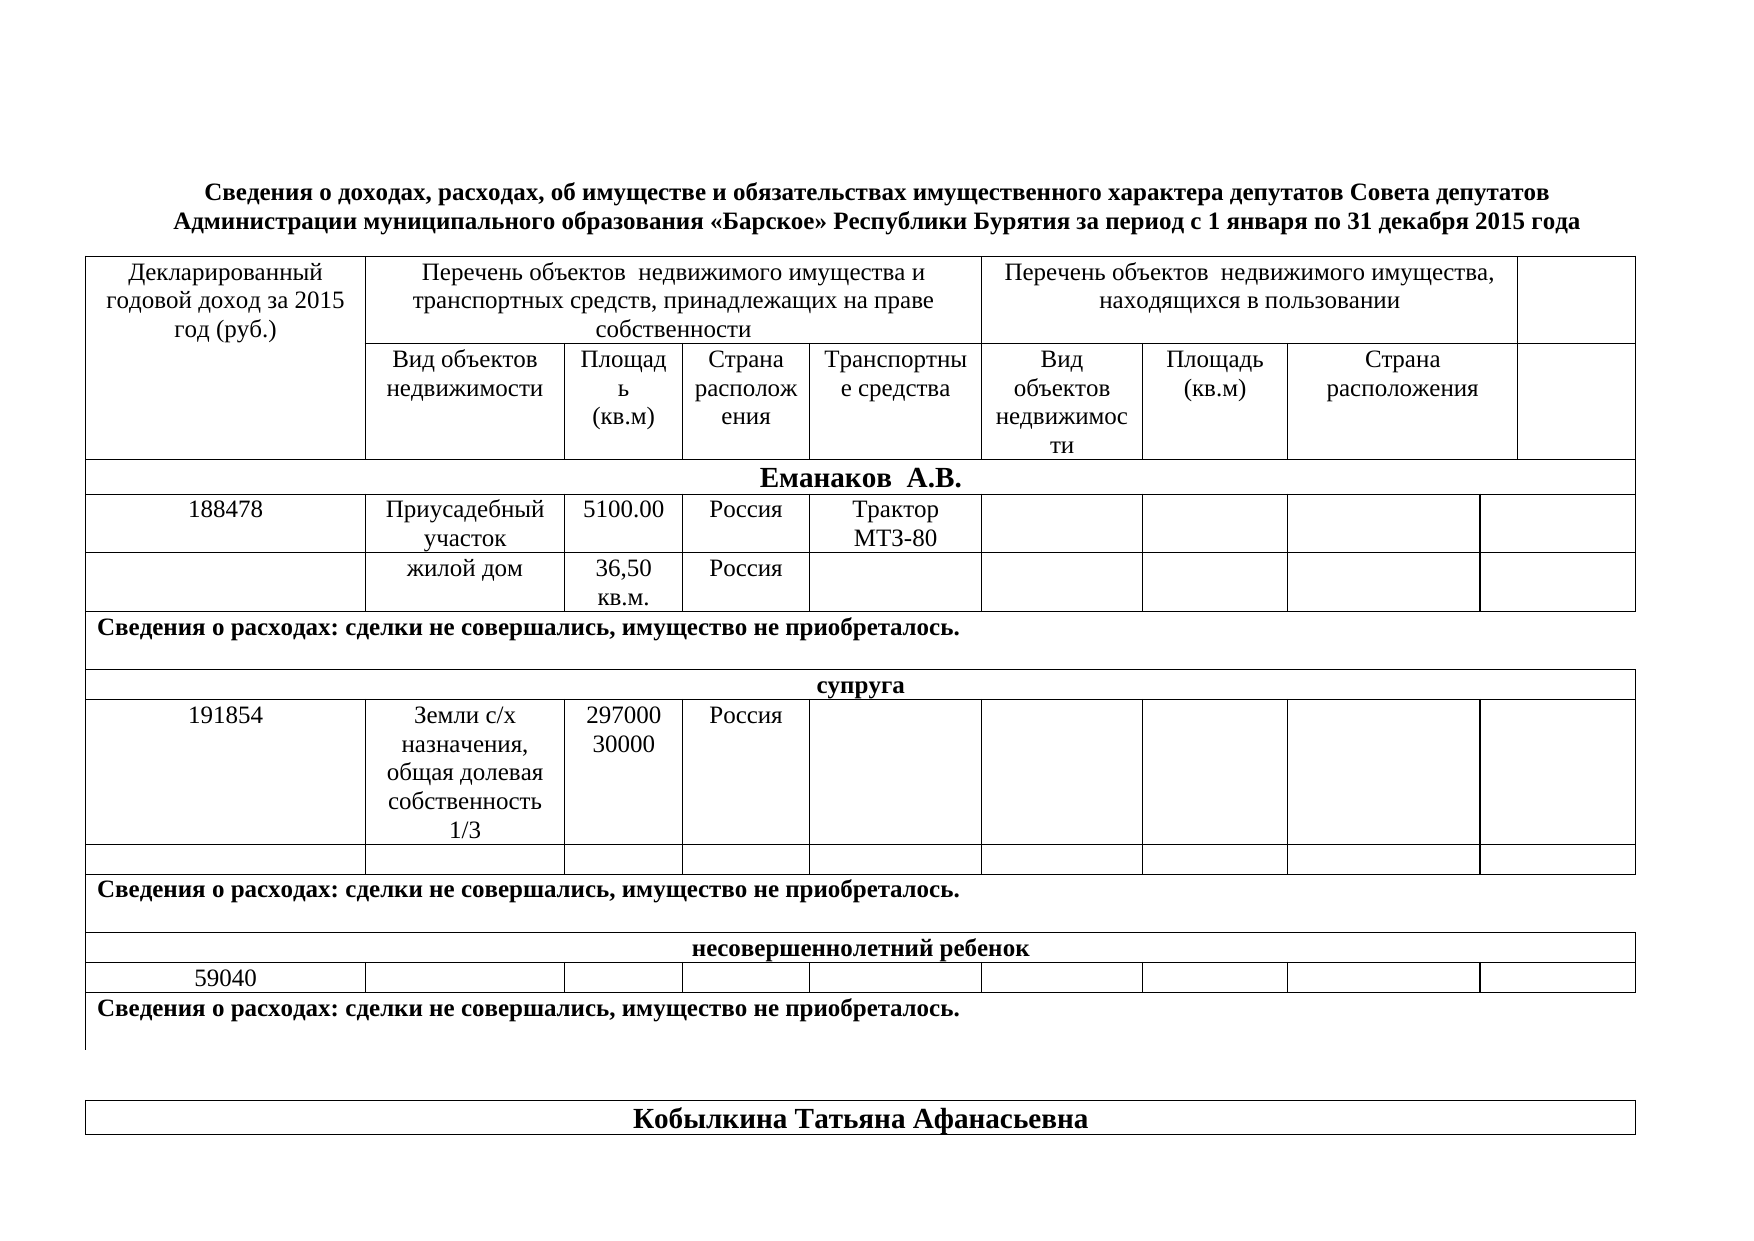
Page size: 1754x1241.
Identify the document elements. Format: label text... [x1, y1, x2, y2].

table_cell Земли с/х назначения, общая долевая собственность 1/3 [366, 700, 564, 844]
table_cell [1288, 553, 1479, 611]
table_cell Россия [683, 495, 809, 552]
table_cell Россия [683, 553, 809, 611]
table_cell жилой дом [366, 553, 564, 611]
table_cell [1481, 845, 1635, 873]
table_cell [982, 963, 1142, 992]
table_header Перечень объектов недвижимого имущества, находящихся в пользовании [982, 257, 1517, 343]
table_cell [1288, 845, 1479, 873]
table_cell Страна расположения [1288, 344, 1517, 459]
table_cell [1481, 553, 1635, 611]
table_cell [366, 963, 564, 992]
table_cell Россия [683, 700, 809, 844]
table_cell Страна расположения [683, 344, 809, 459]
table_cell [1143, 553, 1287, 611]
table_cell Еманаков А.В. [86, 460, 1635, 493]
table_cell Приусадебный участок [366, 495, 564, 552]
table_cell Вид объектов недвижимости [366, 344, 564, 459]
table_cell Вид объектов недвижимости [982, 344, 1142, 459]
table_cell [982, 700, 1142, 844]
table_cell [1481, 700, 1635, 844]
table_cell супруга [86, 670, 1635, 699]
table_cell Транспортные средства [810, 344, 981, 459]
table_header [1518, 257, 1635, 343]
table_cell [982, 495, 1142, 552]
table_cell [1143, 845, 1287, 873]
table_header Декларированный годовой доход за 2015 год (руб.) [86, 257, 365, 459]
table_cell 36,50 кв.м. [565, 553, 682, 611]
table_cell [810, 553, 981, 611]
table_cell [1288, 963, 1479, 992]
table_cell [86, 845, 365, 873]
table_cell [1481, 963, 1635, 992]
table_cell [683, 845, 809, 873]
table_cell 297000 30000 [565, 700, 682, 844]
table_cell [1288, 700, 1479, 844]
table_header Перечень объектов недвижимого имущества и транспортных средств, принадлежащих на праве собственности [366, 257, 981, 343]
table_cell [1143, 963, 1287, 992]
table_cell [810, 700, 981, 844]
table_cell Сведения о расходах: сделки не совершались, имущество не приобреталось. [86, 612, 1636, 669]
text Сведения о доходах, расходах, об имуществе и обязательствах имущественного характера депутатов Совета депутатов Администрации муниципального образования «Барское» Республики Бурятия за период с 1 января по 31 декабря 2015 года [118, 177, 1636, 235]
table_cell [366, 845, 564, 873]
table_cell [810, 963, 981, 992]
table_cell [1481, 495, 1635, 552]
table_cell Площадь (кв.м) [565, 344, 682, 459]
table_cell [86, 553, 365, 611]
table_cell [565, 845, 682, 873]
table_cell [86, 993, 1636, 1050]
table_cell 59040 [86, 963, 365, 992]
table_cell [1143, 495, 1287, 552]
table_cell [683, 963, 809, 992]
table_cell [982, 553, 1142, 611]
table_cell Площадь (кв.м) [1143, 344, 1287, 459]
table_cell 188478 [86, 495, 365, 552]
table_cell 5100.00 [565, 495, 682, 552]
table_cell 191854 [86, 700, 365, 844]
table_cell [1518, 344, 1635, 459]
table_cell Трактор МТЗ-80 [810, 495, 981, 552]
table_cell [565, 963, 682, 992]
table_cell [86, 875, 1636, 932]
table_cell [982, 845, 1142, 873]
table_header Кобылкина Татьяна Афанасьевна [86, 1101, 1635, 1134]
table_cell несовершеннолетний ребенок [86, 933, 1635, 962]
table_cell [1143, 700, 1287, 844]
table_cell [810, 845, 981, 873]
table_cell [1288, 495, 1479, 552]
